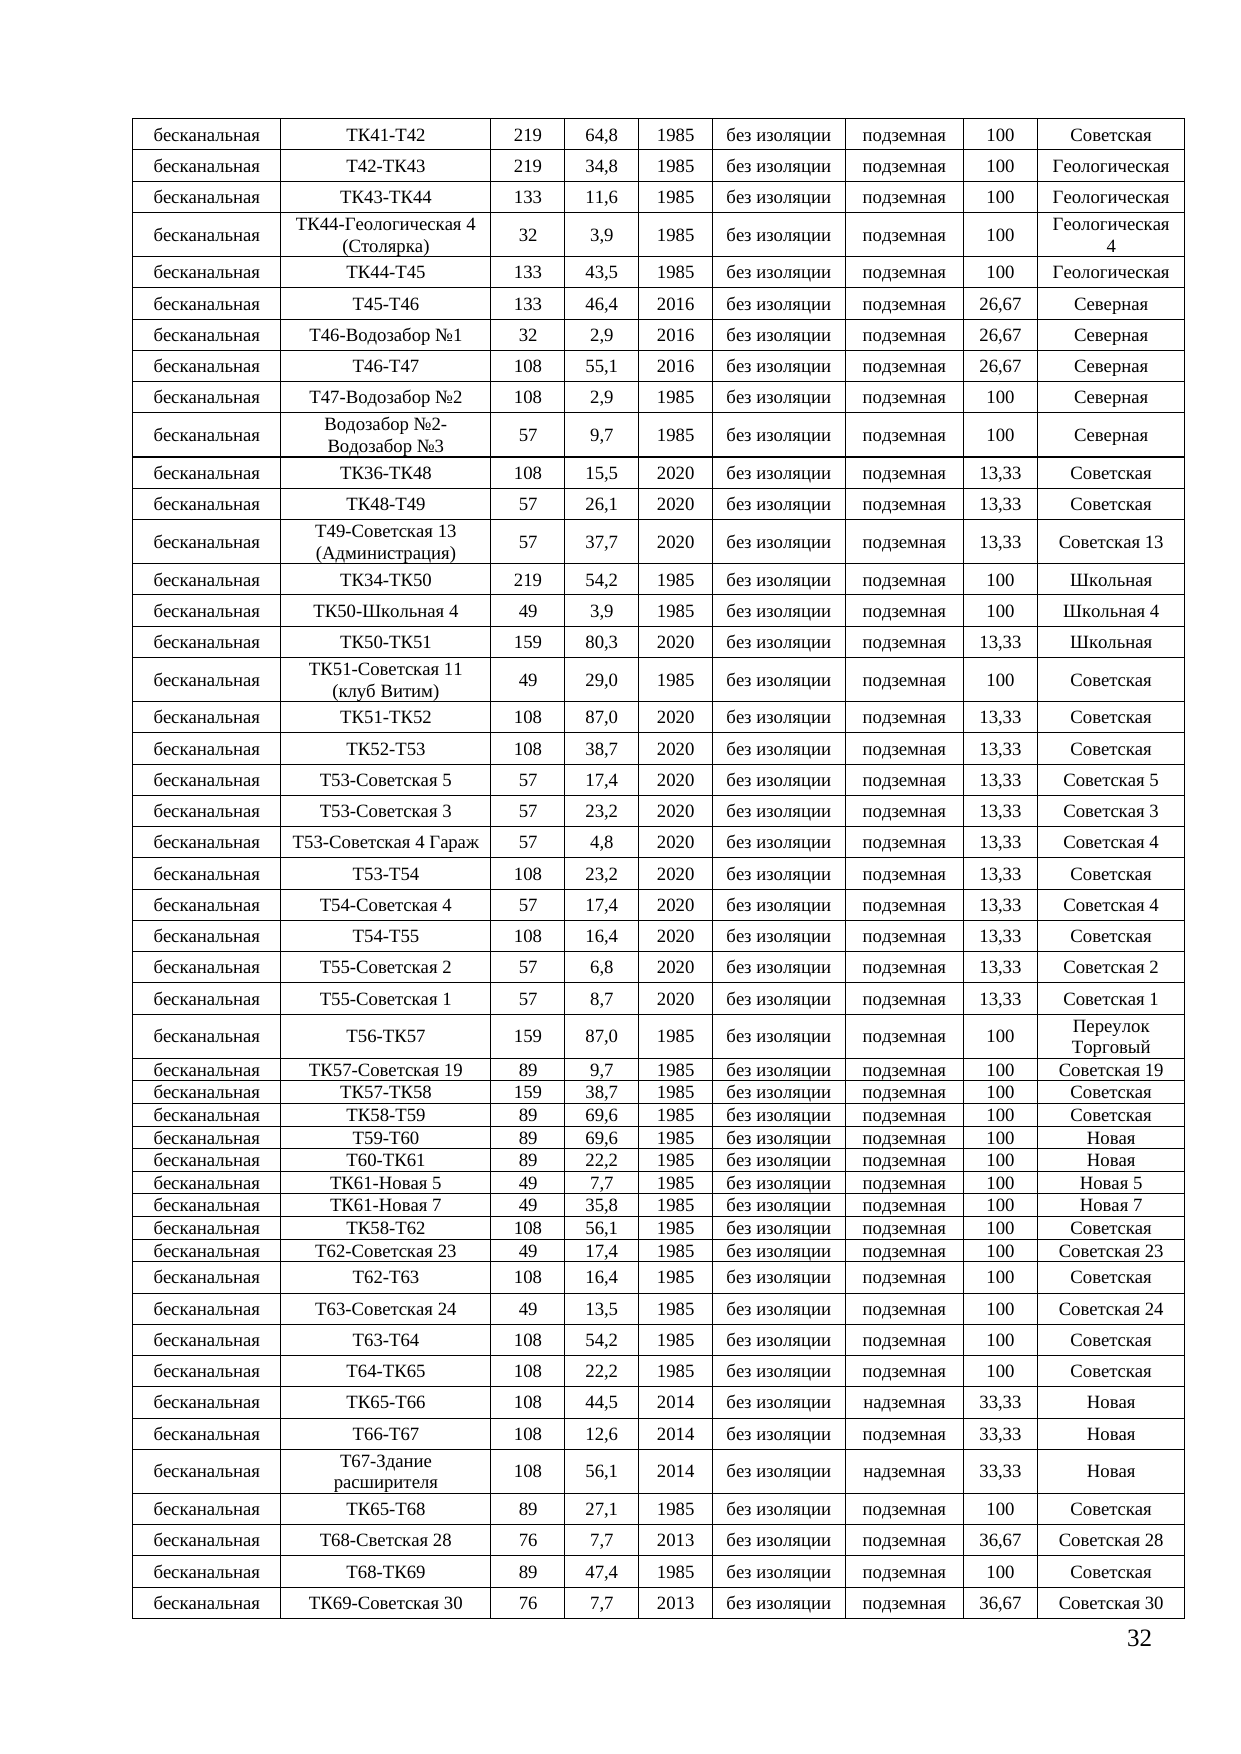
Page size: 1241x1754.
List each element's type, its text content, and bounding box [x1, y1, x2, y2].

table_cell ТК50-Школьная 4 [281, 595, 490, 626]
table_cell бесканальная [133, 1387, 280, 1417]
table_cell бесканальная [133, 658, 280, 701]
table_cell бесканальная [133, 983, 280, 1013]
table_cell 3,9 [565, 213, 638, 256]
table_cell 108 [491, 1387, 564, 1417]
table_cell Советская [1038, 858, 1184, 888]
table_cell 100 [964, 382, 1037, 412]
table_cell ТК61-Новая 7 [281, 1194, 490, 1216]
table_cell 13,33 [964, 983, 1037, 1013]
table_cell 43,5 [565, 257, 638, 287]
table_cell 100 [964, 1081, 1037, 1103]
table_cell 13,33 [964, 733, 1037, 763]
table_cell 22,2 [565, 1356, 638, 1386]
table_cell 108 [491, 858, 564, 888]
table_cell 2020 [639, 921, 712, 951]
table_cell без изоляции [713, 921, 845, 951]
table_cell бесканальная [133, 1262, 280, 1292]
table_cell подземная [846, 382, 963, 412]
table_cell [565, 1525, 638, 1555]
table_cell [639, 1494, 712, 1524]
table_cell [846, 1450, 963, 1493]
table_cell 15,5 [565, 458, 638, 488]
table_cell 46,4 [565, 288, 638, 318]
table_cell 13,33 [964, 827, 1037, 857]
table_cell 100 [964, 257, 1037, 287]
table_cell Т55-Советская 1 [281, 983, 490, 1013]
table_cell Северная [1038, 288, 1184, 318]
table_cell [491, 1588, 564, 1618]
table_cell без изоляции [713, 1240, 845, 1261]
table_cell без изоляции [713, 320, 845, 350]
table_cell бесканальная [133, 351, 280, 381]
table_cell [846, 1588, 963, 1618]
table_cell 100 [964, 182, 1037, 212]
table_cell 57 [491, 413, 564, 456]
table_cell ТК57-Советская 19 [281, 1059, 490, 1080]
table_cell Т53-Т54 [281, 858, 490, 888]
table_cell бесканальная [133, 1081, 280, 1103]
table_cell без изоляции [713, 413, 845, 456]
table_cell 133 [491, 182, 564, 212]
table_cell Советская [1038, 1081, 1184, 1103]
table_cell 56,1 [565, 1217, 638, 1238]
table_cell 2,9 [565, 382, 638, 412]
table_cell подземная [846, 858, 963, 888]
table_cell Советская 5 [1038, 765, 1184, 795]
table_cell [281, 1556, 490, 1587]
table_cell 2020 [639, 627, 712, 657]
table_cell бесканальная [133, 1419, 280, 1449]
table_cell Геологическая [1038, 150, 1184, 181]
table_cell 2020 [639, 858, 712, 888]
table_cell Советская [1038, 658, 1184, 701]
table_cell 108 [491, 733, 564, 763]
table_cell без изоляции [713, 1356, 845, 1386]
table_cell 26,67 [964, 320, 1037, 350]
table_cell ТК65-Т66 [281, 1387, 490, 1417]
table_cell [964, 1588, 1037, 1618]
table_cell 33,33 [964, 1387, 1037, 1417]
table_cell 159 [491, 1081, 564, 1103]
table_cell подземная [846, 1294, 963, 1324]
table_cell ТК57-ТК58 [281, 1081, 490, 1103]
table_cell подземная [846, 796, 963, 826]
table_cell 64,8 [565, 119, 638, 149]
table_cell 13,5 [565, 1294, 638, 1324]
table_cell подземная [846, 1194, 963, 1216]
table_cell бесканальная [133, 213, 280, 256]
table_cell ТК58-Т62 [281, 1217, 490, 1238]
table_cell бесканальная [133, 564, 280, 594]
table_cell ТК41-Т42 [281, 119, 490, 149]
table_cell ТК52-Т53 [281, 733, 490, 763]
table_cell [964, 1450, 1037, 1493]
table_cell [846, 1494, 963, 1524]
table_cell подземная [846, 1015, 963, 1058]
table_cell 159 [491, 627, 564, 657]
table_cell Т53-Советская 3 [281, 796, 490, 826]
table_cell Т46-Т47 [281, 351, 490, 381]
table_cell 69,6 [565, 1127, 638, 1148]
table_cell подземная [846, 119, 963, 149]
table_cell ТК43-ТК44 [281, 182, 490, 212]
table_cell 37,7 [565, 520, 638, 563]
table_cell 2020 [639, 733, 712, 763]
table_cell подземная [846, 627, 963, 657]
table_cell бесканальная [133, 1325, 280, 1355]
table_cell без изоляции [713, 119, 845, 149]
table_cell 219 [491, 150, 564, 181]
table_cell 32 [491, 213, 564, 256]
table_cell подземная [846, 489, 963, 519]
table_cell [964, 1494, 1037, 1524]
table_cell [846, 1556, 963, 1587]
table_cell 100 [964, 1015, 1037, 1058]
table_cell подземная [846, 983, 963, 1013]
table_cell бесканальная [133, 952, 280, 982]
table_cell Т49-Советская 13 (Администрация) [281, 520, 490, 563]
table_cell подземная [846, 1419, 963, 1449]
table_cell 1985 [639, 182, 712, 212]
table_cell 100 [964, 1194, 1037, 1216]
table_cell подземная [846, 595, 963, 626]
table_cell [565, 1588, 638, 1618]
table_cell ТК44-Геологическая 4 (Столярка) [281, 213, 490, 256]
table_cell без изоляции [713, 1149, 845, 1171]
table_cell бесканальная [133, 1015, 280, 1058]
table_cell 1985 [639, 257, 712, 287]
table_cell ТК44-Т45 [281, 257, 490, 287]
table_cell без изоляции [713, 595, 845, 626]
table_cell Т45-Т46 [281, 288, 490, 318]
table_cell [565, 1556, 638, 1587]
table_cell 87,0 [565, 702, 638, 732]
table_cell ТК58-Т59 [281, 1104, 490, 1126]
table_cell без изоляции [713, 952, 845, 982]
table_cell 13,33 [964, 489, 1037, 519]
table_cell 57 [491, 890, 564, 920]
table_cell 3,9 [565, 595, 638, 626]
table_cell Т42-ТК43 [281, 150, 490, 181]
table_cell без изоляции [713, 564, 845, 594]
table_cell 2020 [639, 458, 712, 488]
table_cell 49 [491, 658, 564, 701]
table_cell 17,4 [565, 765, 638, 795]
table_cell бесканальная [133, 702, 280, 732]
table_cell 219 [491, 564, 564, 594]
table_cell Переулок Торговый [1038, 1015, 1184, 1058]
table_cell Т53-Советская 5 [281, 765, 490, 795]
table_cell 69,6 [565, 1104, 638, 1126]
table_cell подземная [846, 827, 963, 857]
table_cell Советская [1038, 1104, 1184, 1126]
table_cell Новая [1038, 1149, 1184, 1171]
table_cell 100 [964, 564, 1037, 594]
table_cell Советская 4 [1038, 827, 1184, 857]
table_cell 100 [964, 213, 1037, 256]
table_cell бесканальная [133, 182, 280, 212]
table_cell бесканальная [133, 921, 280, 951]
table_cell 1985 [639, 119, 712, 149]
table_cell 54,2 [565, 1325, 638, 1355]
table_cell без изоляции [713, 150, 845, 181]
table_cell Новая [1038, 1419, 1184, 1449]
table_cell 1985 [639, 150, 712, 181]
table_cell без изоляции [713, 520, 845, 563]
table_cell подземная [846, 1127, 963, 1148]
table_cell Советская [1038, 1356, 1184, 1386]
table_cell 100 [964, 1059, 1037, 1080]
table_cell Новая [1038, 1387, 1184, 1417]
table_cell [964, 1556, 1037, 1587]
table_cell бесканальная [133, 858, 280, 888]
table_cell 89 [491, 1104, 564, 1126]
table_cell Советская [1038, 733, 1184, 763]
table_cell подземная [846, 952, 963, 982]
table_cell Советская 13 [1038, 520, 1184, 563]
table_cell 57 [491, 952, 564, 982]
table_cell подземная [846, 1325, 963, 1355]
table_cell 219 [491, 119, 564, 149]
table_cell 17,4 [565, 890, 638, 920]
table_cell 2020 [639, 890, 712, 920]
table_cell 49 [491, 1172, 564, 1193]
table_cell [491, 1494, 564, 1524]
table_cell 133 [491, 257, 564, 287]
table_cell 13,33 [964, 765, 1037, 795]
table_cell 108 [491, 458, 564, 488]
table_cell 100 [964, 1325, 1037, 1355]
table_cell подземная [846, 733, 963, 763]
table_cell без изоляции [713, 1325, 845, 1355]
table_cell 2016 [639, 320, 712, 350]
table_cell 1985 [639, 382, 712, 412]
table_cell 1985 [639, 658, 712, 701]
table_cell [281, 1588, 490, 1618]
table_cell 2014 [639, 1450, 712, 1493]
table_cell 38,7 [565, 1081, 638, 1103]
table_cell Советская 2 [1038, 952, 1184, 982]
table_cell 2016 [639, 288, 712, 318]
table_cell Т60-ТК61 [281, 1149, 490, 1171]
table_cell 16,4 [565, 1262, 638, 1292]
table_cell Советская [1038, 1217, 1184, 1238]
table_cell 108 [491, 702, 564, 732]
table_cell 100 [964, 1240, 1037, 1261]
table_cell бесканальная [133, 1240, 280, 1261]
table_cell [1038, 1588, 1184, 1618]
table_cell бесканальная [133, 150, 280, 181]
table_cell без изоляции [713, 1387, 845, 1417]
table_cell 13,33 [964, 858, 1037, 888]
table_cell Школьная [1038, 564, 1184, 594]
table_cell 108 [491, 921, 564, 951]
table_cell 108 [491, 1325, 564, 1355]
table_cell 100 [964, 1217, 1037, 1238]
table_cell без изоляции [713, 1059, 845, 1080]
table_cell 32 [491, 320, 564, 350]
table_cell бесканальная [133, 288, 280, 318]
table_cell подземная [846, 1240, 963, 1261]
table_cell Т54-Т55 [281, 921, 490, 951]
table_cell без изоляции [713, 827, 845, 857]
table_cell без изоляции [713, 213, 845, 256]
table_cell 9,7 [565, 1059, 638, 1080]
table_cell 89 [491, 1149, 564, 1171]
table_cell подземная [846, 1356, 963, 1386]
table_cell 26,1 [565, 489, 638, 519]
table_cell без изоляции [713, 627, 845, 657]
table_cell Т55-Советская 2 [281, 952, 490, 982]
table_cell подземная [846, 658, 963, 701]
table_cell 80,3 [565, 627, 638, 657]
table_cell Школьная 4 [1038, 595, 1184, 626]
table_cell 1985 [639, 1149, 712, 1171]
table_cell без изоляции [713, 702, 845, 732]
table_cell Т47-Водозабор №2 [281, 382, 490, 412]
table_cell 100 [964, 1356, 1037, 1386]
table_cell 1985 [639, 1240, 712, 1261]
table_cell Т62-Советская 23 [281, 1240, 490, 1261]
table_cell 108 [491, 1356, 564, 1386]
table_cell без изоляции [713, 1194, 845, 1216]
table_cell бесканальная [133, 1149, 280, 1171]
table_cell 57 [491, 983, 564, 1013]
table_cell подземная [846, 1104, 963, 1126]
table_cell 2020 [639, 796, 712, 826]
table_cell Советская [1038, 458, 1184, 488]
table_cell 1985 [639, 213, 712, 256]
table_cell без изоляции [713, 1015, 845, 1058]
table_cell бесканальная [133, 1127, 280, 1148]
table_cell 1985 [639, 1081, 712, 1103]
table_cell бесканальная [133, 1217, 280, 1238]
table_cell подземная [846, 564, 963, 594]
table_cell 22,2 [565, 1149, 638, 1171]
table_cell 17,4 [565, 1240, 638, 1261]
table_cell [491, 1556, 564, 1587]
table_cell 49 [491, 1240, 564, 1261]
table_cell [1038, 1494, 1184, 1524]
table_cell 55,1 [565, 351, 638, 381]
table_cell Новая 5 [1038, 1172, 1184, 1193]
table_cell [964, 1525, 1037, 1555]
table_cell 13,33 [964, 952, 1037, 982]
table_cell 23,2 [565, 796, 638, 826]
table_cell Геологическая [1038, 182, 1184, 212]
table_cell 2020 [639, 520, 712, 563]
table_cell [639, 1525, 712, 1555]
table_cell Т62-Т63 [281, 1262, 490, 1292]
table_cell ТК36-ТК48 [281, 458, 490, 488]
table_cell 89 [491, 1059, 564, 1080]
table_cell 1985 [639, 1015, 712, 1058]
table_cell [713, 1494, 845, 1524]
table_cell без изоляции [713, 796, 845, 826]
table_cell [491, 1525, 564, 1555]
table_cell бесканальная [133, 890, 280, 920]
table_cell бесканальная [133, 520, 280, 563]
table_cell Водозабор №2-Водозабор №3 [281, 413, 490, 456]
table_cell 2014 [639, 1387, 712, 1417]
table_cell Т46-Водозабор №1 [281, 320, 490, 350]
table_cell Советская 1 [1038, 983, 1184, 1013]
table_cell 57 [491, 489, 564, 519]
table_cell 133 [491, 288, 564, 318]
table_cell 2014 [639, 1419, 712, 1449]
table_cell подземная [846, 320, 963, 350]
table_cell 57 [491, 827, 564, 857]
table_cell без изоляции [713, 489, 845, 519]
table_cell Советская 23 [1038, 1240, 1184, 1261]
table_cell Советская [1038, 702, 1184, 732]
table_cell 1985 [639, 564, 712, 594]
table_cell Т66-Т67 [281, 1419, 490, 1449]
table_cell Т63-Советская 24 [281, 1294, 490, 1324]
table_cell 4,8 [565, 827, 638, 857]
table_cell бесканальная [133, 1356, 280, 1386]
table_cell Советская 4 [1038, 890, 1184, 920]
table_cell бесканальная [133, 1450, 280, 1493]
table_cell Советская [1038, 119, 1184, 149]
table_cell 108 [491, 351, 564, 381]
table_cell без изоляции [713, 288, 845, 318]
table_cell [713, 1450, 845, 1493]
table_cell ТК51-Советская 11 (клуб Витим) [281, 658, 490, 701]
table_cell подземная [846, 288, 963, 318]
table_cell Новая 7 [1038, 1194, 1184, 1216]
table_cell подземная [846, 257, 963, 287]
table_cell 57 [491, 765, 564, 795]
table_cell бесканальная [133, 1294, 280, 1324]
table_cell 89 [491, 1127, 564, 1148]
table_cell ТК48-Т49 [281, 489, 490, 519]
table_cell 1985 [639, 1172, 712, 1193]
table_cell бесканальная [133, 382, 280, 412]
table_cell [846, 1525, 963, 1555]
table_cell бесканальная [133, 733, 280, 763]
table_cell 108 [491, 1450, 564, 1493]
table_cell бесканальная [133, 413, 280, 456]
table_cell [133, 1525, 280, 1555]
table_cell 1985 [639, 1325, 712, 1355]
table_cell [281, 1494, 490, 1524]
table_cell 1985 [639, 1356, 712, 1386]
table_cell Советская 24 [1038, 1294, 1184, 1324]
table_cell 26,67 [964, 288, 1037, 318]
table_cell без изоляции [713, 1294, 845, 1324]
table_cell Новая [1038, 1127, 1184, 1148]
table_cell 1985 [639, 413, 712, 456]
table_cell бесканальная [133, 595, 280, 626]
table_cell 56,1 [565, 1450, 638, 1493]
table_cell без изоляции [713, 1172, 845, 1193]
table_cell Северная [1038, 351, 1184, 381]
table_cell 2020 [639, 952, 712, 982]
table_cell ТК61-Новая 5 [281, 1172, 490, 1193]
table_cell Т63-Т64 [281, 1325, 490, 1355]
table_cell без изоляции [713, 1104, 845, 1126]
table_cell без изоляции [713, 257, 845, 287]
table_cell 54,2 [565, 564, 638, 594]
table_cell 2020 [639, 765, 712, 795]
table_cell без изоляции [713, 1217, 845, 1238]
table_cell 49 [491, 1294, 564, 1324]
table_cell 26,67 [964, 351, 1037, 381]
table_cell 2020 [639, 702, 712, 732]
table_cell бесканальная [133, 1172, 280, 1193]
table_cell Т59-Т60 [281, 1127, 490, 1148]
table_cell бесканальная [133, 1194, 280, 1216]
table_cell 1985 [639, 1217, 712, 1238]
table_cell 57 [491, 796, 564, 826]
table_cell подземная [846, 765, 963, 795]
table_cell подземная [846, 702, 963, 732]
table_cell 1985 [639, 1127, 712, 1148]
table_cell 7,7 [565, 1172, 638, 1193]
table_cell 35,8 [565, 1194, 638, 1216]
table_cell без изоляции [713, 1262, 845, 1292]
table_cell бесканальная [133, 257, 280, 287]
table_cell бесканальная [133, 489, 280, 519]
table_cell подземная [846, 458, 963, 488]
table_cell Геологическая 4 [1038, 213, 1184, 256]
table_cell 13,33 [964, 702, 1037, 732]
table_cell без изоляции [713, 983, 845, 1013]
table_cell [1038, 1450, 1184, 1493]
table_cell 1985 [639, 1262, 712, 1292]
table_cell Советская [1038, 921, 1184, 951]
table_cell Школьная [1038, 627, 1184, 657]
table_cell подземная [846, 182, 963, 212]
table_cell бесканальная [133, 796, 280, 826]
table_cell подземная [846, 150, 963, 181]
table_cell бесканальная [133, 320, 280, 350]
table_cell бесканальная [133, 765, 280, 795]
table_cell 100 [964, 1104, 1037, 1126]
table_cell без изоляции [713, 351, 845, 381]
table_cell бесканальная [133, 458, 280, 488]
table_cell 9,7 [565, 413, 638, 456]
table_cell 100 [964, 119, 1037, 149]
table_cell подземная [846, 1262, 963, 1292]
table_cell подземная [846, 1081, 963, 1103]
table_cell 100 [964, 413, 1037, 456]
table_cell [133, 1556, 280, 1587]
table_cell ТК51-ТК52 [281, 702, 490, 732]
table_cell Т54-Советская 4 [281, 890, 490, 920]
table_cell 87,0 [565, 1015, 638, 1058]
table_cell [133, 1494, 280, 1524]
table_cell 1985 [639, 1194, 712, 1216]
table_cell 100 [964, 150, 1037, 181]
table_cell без изоляции [713, 1081, 845, 1103]
table_cell без изоляции [713, 458, 845, 488]
table_cell 100 [964, 1172, 1037, 1193]
table_cell без изоляции [713, 182, 845, 212]
table_cell 1985 [639, 1294, 712, 1324]
table_cell 13,33 [964, 520, 1037, 563]
table_cell подземная [846, 213, 963, 256]
table_cell без изоляции [713, 382, 845, 412]
table_cell без изоляции [713, 858, 845, 888]
table_cell бесканальная [133, 119, 280, 149]
table_cell 13,33 [964, 796, 1037, 826]
table_cell Т56-ТК57 [281, 1015, 490, 1058]
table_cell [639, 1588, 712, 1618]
table_cell 100 [964, 658, 1037, 701]
table_cell 11,6 [565, 182, 638, 212]
table_cell 13,33 [964, 890, 1037, 920]
table_cell 100 [964, 1127, 1037, 1148]
table_cell Советская 19 [1038, 1059, 1184, 1080]
table_cell Т64-ТК65 [281, 1356, 490, 1386]
table_cell без изоляции [713, 1127, 845, 1148]
table_cell Северная [1038, 382, 1184, 412]
table_cell подземная [846, 351, 963, 381]
table_cell 34,8 [565, 150, 638, 181]
table_cell 44,5 [565, 1387, 638, 1417]
table_cell 1985 [639, 595, 712, 626]
table_cell 23,2 [565, 858, 638, 888]
table_cell 100 [964, 1149, 1037, 1171]
table_cell Советская 3 [1038, 796, 1184, 826]
table_cell 100 [964, 595, 1037, 626]
table_cell Советская [1038, 1262, 1184, 1292]
table_cell 108 [491, 1262, 564, 1292]
table_cell подземная [846, 890, 963, 920]
table_cell 2020 [639, 983, 712, 1013]
table_cell ТК50-ТК51 [281, 627, 490, 657]
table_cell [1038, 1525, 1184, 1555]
table_cell 57 [491, 520, 564, 563]
table_cell 13,33 [964, 921, 1037, 951]
table_cell бесканальная [133, 827, 280, 857]
table_cell без изоляции [713, 1419, 845, 1449]
table_cell подземная [846, 1059, 963, 1080]
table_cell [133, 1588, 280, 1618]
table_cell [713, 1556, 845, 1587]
table_cell 33,33 [964, 1419, 1037, 1449]
table_cell 6,8 [565, 952, 638, 982]
table_cell надземная [846, 1387, 963, 1417]
table_cell бесканальная [133, 627, 280, 657]
table_cell Советская [1038, 489, 1184, 519]
table_cell 38,7 [565, 733, 638, 763]
table_cell Северная [1038, 413, 1184, 456]
table_cell 108 [491, 382, 564, 412]
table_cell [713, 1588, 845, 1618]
table_cell бесканальная [133, 1059, 280, 1080]
table_cell 2020 [639, 827, 712, 857]
table_cell Т53-Советская 4 Гараж [281, 827, 490, 857]
table_cell без изоляции [713, 733, 845, 763]
table_cell 49 [491, 595, 564, 626]
table_cell 13,33 [964, 458, 1037, 488]
table_cell подземная [846, 1149, 963, 1171]
table_cell Геологическая [1038, 257, 1184, 287]
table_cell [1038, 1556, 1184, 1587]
table_cell Т67-Здание расширителя [281, 1450, 490, 1493]
table_cell 2016 [639, 351, 712, 381]
table_cell 2020 [639, 489, 712, 519]
table_cell 1985 [639, 1104, 712, 1126]
table_cell подземная [846, 1172, 963, 1193]
table_cell 2,9 [565, 320, 638, 350]
table_cell 29,0 [565, 658, 638, 701]
table_cell 13,33 [964, 627, 1037, 657]
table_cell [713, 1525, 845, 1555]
table_cell подземная [846, 520, 963, 563]
table_cell 12,6 [565, 1419, 638, 1449]
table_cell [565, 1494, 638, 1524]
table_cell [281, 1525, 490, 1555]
table_cell 108 [491, 1217, 564, 1238]
table_cell Северная [1038, 320, 1184, 350]
table_cell подземная [846, 921, 963, 951]
table_cell ТК34-ТК50 [281, 564, 490, 594]
table_cell 159 [491, 1015, 564, 1058]
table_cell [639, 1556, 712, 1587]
table_cell без изоляции [713, 765, 845, 795]
table_cell подземная [846, 413, 963, 456]
table_cell 1985 [639, 1059, 712, 1080]
table_cell 49 [491, 1194, 564, 1216]
table_cell Советская [1038, 1325, 1184, 1355]
table_cell подземная [846, 1217, 963, 1238]
table_cell без изоляции [713, 658, 845, 701]
table_cell 100 [964, 1294, 1037, 1324]
table_cell 108 [491, 1419, 564, 1449]
table_cell 8,7 [565, 983, 638, 1013]
table_cell без изоляции [713, 890, 845, 920]
table_cell 16,4 [565, 921, 638, 951]
table_cell 100 [964, 1262, 1037, 1292]
table_cell бесканальная [133, 1104, 280, 1126]
